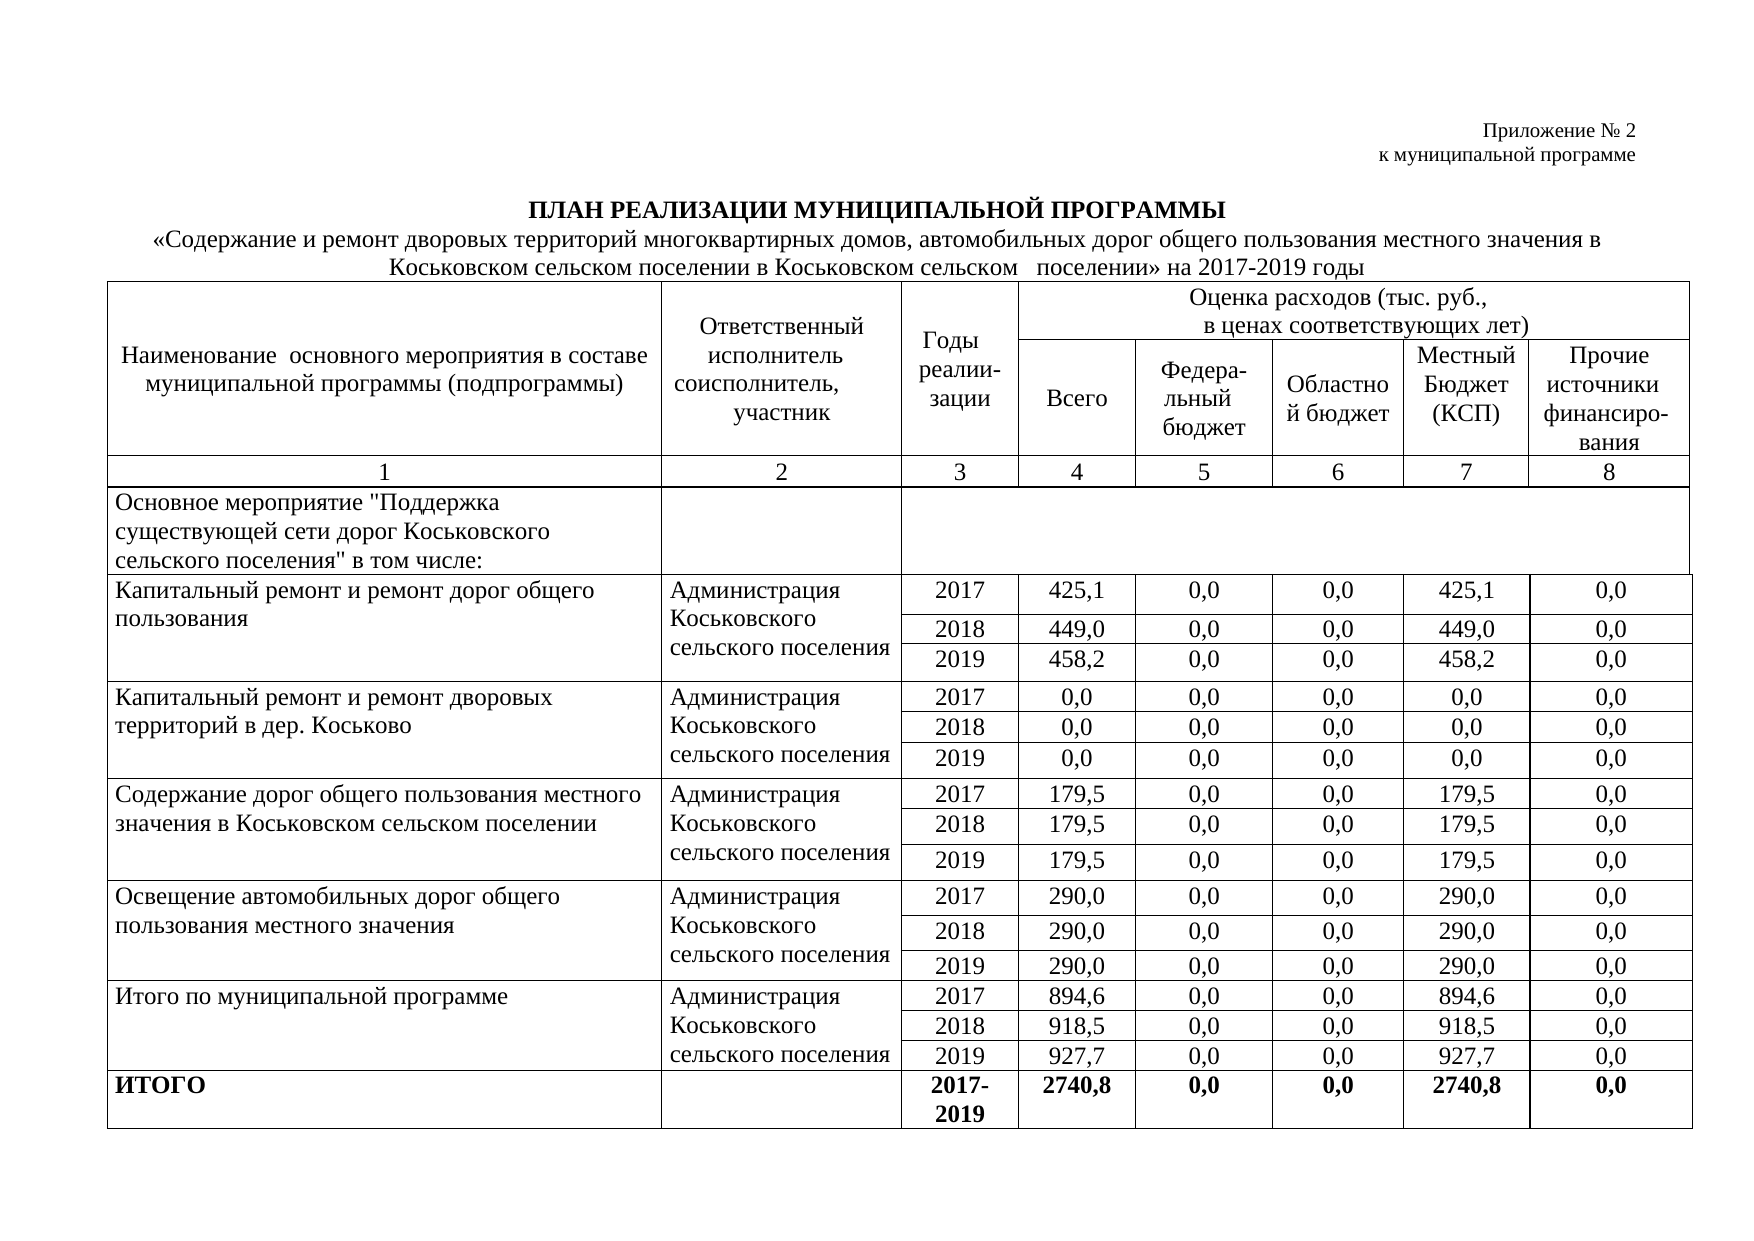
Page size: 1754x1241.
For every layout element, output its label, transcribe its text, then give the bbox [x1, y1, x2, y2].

table_cell 0,0 [1273, 981, 1403, 1010]
table_cell 0,0 [1136, 881, 1272, 915]
table_cell 5 [1136, 456, 1272, 486]
text Приложение № 2 [118, 118, 1636, 142]
table_cell 290,0 [1404, 916, 1529, 950]
table_cell Итого по муниципальной программе [108, 981, 661, 1069]
table_header Годы реалии-зации [902, 282, 1018, 455]
table_cell 927,7 [1019, 1041, 1135, 1069]
table_cell 0,0 [1404, 682, 1529, 711]
table_cell 0,0 [1019, 712, 1135, 742]
table_cell 0,0 [1531, 845, 1692, 880]
table_cell 0,0 [1531, 916, 1692, 950]
table_cell 0,0 [1136, 615, 1272, 643]
table_cell 0,0 [1136, 743, 1272, 778]
table_cell 0,0 [1531, 951, 1692, 980]
table_cell 0,0 [1531, 1041, 1692, 1069]
table_cell 7 [1404, 456, 1528, 486]
table_cell 0,0 [1531, 1011, 1692, 1040]
table_cell 8 [1529, 456, 1689, 486]
table_cell 0,0 [1273, 845, 1403, 880]
table_cell 2018 [902, 916, 1018, 950]
table_cell Областной бюджет [1273, 340, 1403, 455]
table_cell 290,0 [1019, 881, 1135, 915]
table_cell 0,0 [1531, 575, 1692, 613]
table_cell 3 [902, 456, 1018, 486]
table_cell 0,0 [1273, 712, 1403, 742]
table_cell 0,0 [1136, 1011, 1272, 1040]
table_cell 0,0 [1273, 743, 1403, 778]
text «Содержание и ремонт дворовых территорий многоквартирных домов, автомобильных дорог общего пользования местного значения в Коськовском сельском поселении в Коськовском сельском поселении» на 2017-2019 годы [118, 224, 1636, 281]
table_cell 927,7 [1404, 1041, 1529, 1069]
table_cell 0,0 [1531, 881, 1692, 915]
table_cell 290,0 [1404, 951, 1529, 980]
table_cell 894,6 [1404, 981, 1529, 1010]
table_cell Администрация Коськовского сельского поселения [662, 779, 901, 880]
table_cell 0,0 [1404, 712, 1529, 742]
table_cell 179,5 [1404, 845, 1529, 880]
table_cell 0,0 [1273, 682, 1403, 711]
table_cell 179,5 [1019, 809, 1135, 844]
table_cell 2017 [902, 575, 1018, 613]
table_cell 0,0 [1136, 809, 1272, 844]
table_cell 0,0 [1531, 682, 1692, 711]
table_cell Освещение автомобильных дорог общего пользования местного значения [108, 881, 661, 980]
table_cell 0,0 [1136, 1041, 1272, 1069]
table_cell 0,0 [1531, 743, 1692, 778]
table_cell 2 [662, 456, 901, 486]
table_cell 290,0 [1019, 951, 1135, 980]
table_cell 2018 [902, 712, 1018, 742]
table_cell 179,5 [1404, 779, 1529, 808]
table_cell 449,0 [1019, 615, 1135, 643]
table_cell 0,0 [1019, 682, 1135, 711]
table_cell [662, 1071, 901, 1128]
table_cell 0,0 [1273, 575, 1403, 613]
table_cell 0,0 [1136, 981, 1272, 1010]
table_cell 0,0 [1531, 1071, 1692, 1128]
table_cell 0,0 [1531, 809, 1692, 844]
table_cell Содержание дорог общего пользования местного значения в Коськовском сельском поселении [108, 779, 661, 880]
text к муниципальной программе [118, 142, 1636, 166]
table_cell 2017 [902, 779, 1018, 808]
table_cell 449,0 [1404, 615, 1529, 643]
table_cell 179,5 [1019, 845, 1135, 880]
table_cell 0,0 [1136, 916, 1272, 950]
table_cell 290,0 [1019, 916, 1135, 950]
table_cell Администрация Коськовского сельского поселения [662, 981, 901, 1069]
table_cell Администрация Коськовского сельского поселения [662, 575, 901, 681]
table_cell Капитальный ремонт и ремонт дорог общего пользования [108, 575, 661, 681]
table_cell 0,0 [1531, 981, 1692, 1010]
table_cell [902, 488, 1689, 574]
table_cell 0,0 [1273, 1041, 1403, 1069]
table_cell 458,2 [1404, 644, 1529, 681]
table_cell 0,0 [1136, 1071, 1272, 1128]
table_cell 0,0 [1136, 951, 1272, 980]
table_cell 0,0 [1531, 779, 1692, 808]
table_cell 0,0 [1273, 809, 1403, 844]
table_cell 0,0 [1136, 712, 1272, 742]
table_cell 0,0 [1273, 779, 1403, 808]
table_cell 425,1 [1019, 575, 1135, 613]
table_cell 2019 [902, 1041, 1018, 1069]
table_cell Местный Бюджет (КСП) [1404, 340, 1528, 455]
table_cell Администрация Коськовского сельского поселения [662, 881, 901, 980]
table_cell 0,0 [1136, 644, 1272, 681]
table_cell 0,0 [1273, 951, 1403, 980]
table_cell 2018 [902, 1011, 1018, 1040]
table_cell Основное мероприятие "Поддержка существующей сети дорог Коськовского сельского поселения" в том числе: [108, 488, 661, 574]
table_cell 2019 [902, 743, 1018, 778]
table_cell 1 [108, 456, 661, 486]
table_cell Федера-льный бюджет [1136, 340, 1272, 455]
table_cell 2019 [902, 951, 1018, 980]
table_cell 0,0 [1273, 916, 1403, 950]
table_cell 458,2 [1019, 644, 1135, 681]
table_cell Прочие источники финансиро- вания [1529, 340, 1689, 455]
table_cell 2018 [902, 615, 1018, 643]
table_cell 290,0 [1404, 881, 1529, 915]
table_header Наименование основного мероприятия в составе муниципальной программы (подпрограммы) [108, 282, 661, 455]
table_cell 179,5 [1019, 779, 1135, 808]
table_cell 2019 [902, 644, 1018, 681]
table_cell 0,0 [1273, 644, 1403, 681]
table_cell Администрация Коськовского сельского поселения [662, 682, 901, 778]
table_cell 2017 [902, 981, 1018, 1010]
table_cell 0,0 [1136, 845, 1272, 880]
table_cell 0,0 [1273, 615, 1403, 643]
table_cell 0,0 [1273, 1011, 1403, 1040]
table_cell 894,6 [1019, 981, 1135, 1010]
table_cell 0,0 [1404, 743, 1529, 778]
table_cell Капитальный ремонт и ремонт дворовых территорий в дер. Коськово [108, 682, 661, 778]
table_cell 0,0 [1531, 615, 1692, 643]
table_cell Всего [1019, 340, 1135, 455]
table_cell 0,0 [1136, 682, 1272, 711]
table_cell 918,5 [1019, 1011, 1135, 1040]
table_cell 2018 [902, 809, 1018, 844]
table_cell 0,0 [1531, 712, 1692, 742]
table_cell [662, 488, 901, 574]
table_cell 2017 [902, 881, 1018, 915]
table_cell 0,0 [1273, 881, 1403, 915]
table_cell 2740,8 [1019, 1071, 1135, 1128]
table_cell 425,1 [1404, 575, 1529, 613]
table_cell 4 [1019, 456, 1135, 486]
table_cell 2017-2019 [902, 1071, 1018, 1128]
table_cell 2740,8 [1404, 1071, 1529, 1128]
table_cell 918,5 [1404, 1011, 1529, 1040]
text ПЛАН РЕАЛИЗАЦИИ МУНИЦИПАЛЬНОЙ ПРОГРАММЫ [118, 195, 1636, 224]
table_cell 0,0 [1531, 644, 1692, 681]
table_header Ответственный исполнитель соисполнитель, участник [662, 282, 901, 455]
table_cell ИТОГО [108, 1071, 661, 1128]
table_cell 0,0 [1136, 575, 1272, 613]
table_cell 0,0 [1136, 779, 1272, 808]
table_header Оценка расходов (тыс. руб., в ценах соответствующих лет) [1019, 282, 1689, 339]
table_cell 2017 [902, 682, 1018, 711]
table_cell 179,5 [1404, 809, 1529, 844]
table_cell 2019 [902, 845, 1018, 880]
table_cell 6 [1273, 456, 1403, 486]
table_cell 0,0 [1019, 743, 1135, 778]
table_cell 0,0 [1273, 1071, 1403, 1128]
